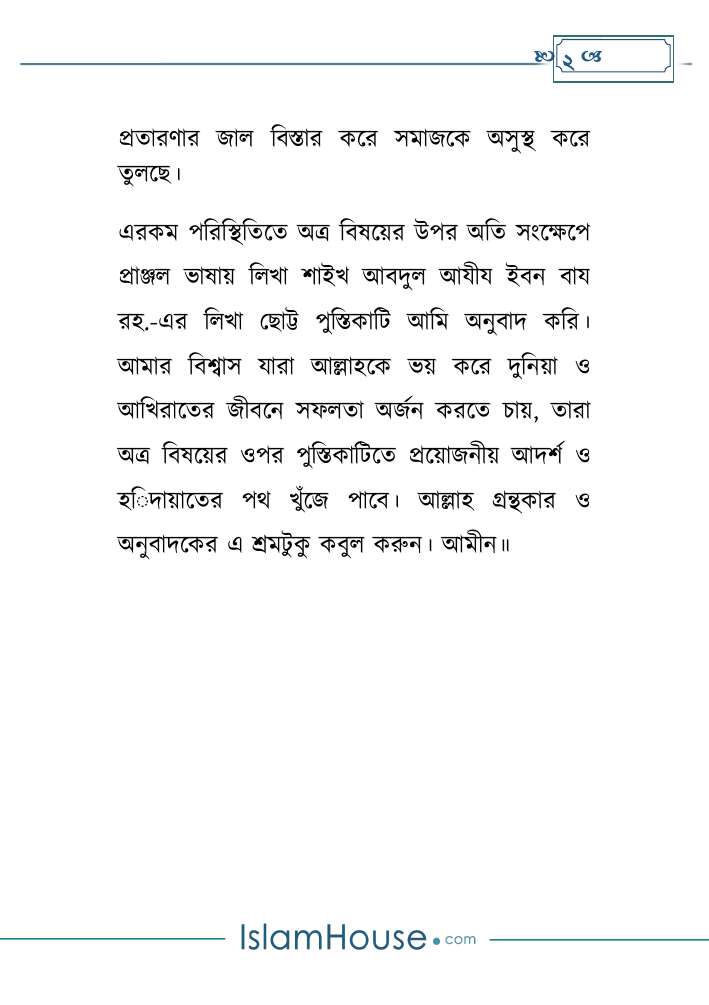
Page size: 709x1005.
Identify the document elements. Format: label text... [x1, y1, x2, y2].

picture [233, 919, 709, 956]
picture [0, 918, 226, 955]
text এরকম পরিস্থিতিতে অত্র বিষয়ের উপর অতি সংক্ষেপে প্রাঞ্জল ভাষায় লিখা শাইখ আবদুল আযীয ইবন বায রহ.-এর লিখা ছোট্ট পুস্তিকাটি আমি অনুবাদ করি। আমার বিশ্বাস যারা আল্লাহকে ভয় করে দুনিয়া ও আখিরাতের জীবনে সফলতা অর্জন করতে চায়, তারা অত্র বিষয়ের ওপর পুস্তিকাটিতে প্রয়োজনীয় আদর্শ ও হিদায়াতের পথ খুঁজে পাবে। আল্লাহ গ্রন্থকার ও অনুবাদকের এ শ্রমটুকু কবুল করুন। আমীন॥ [118, 209, 591, 564]
